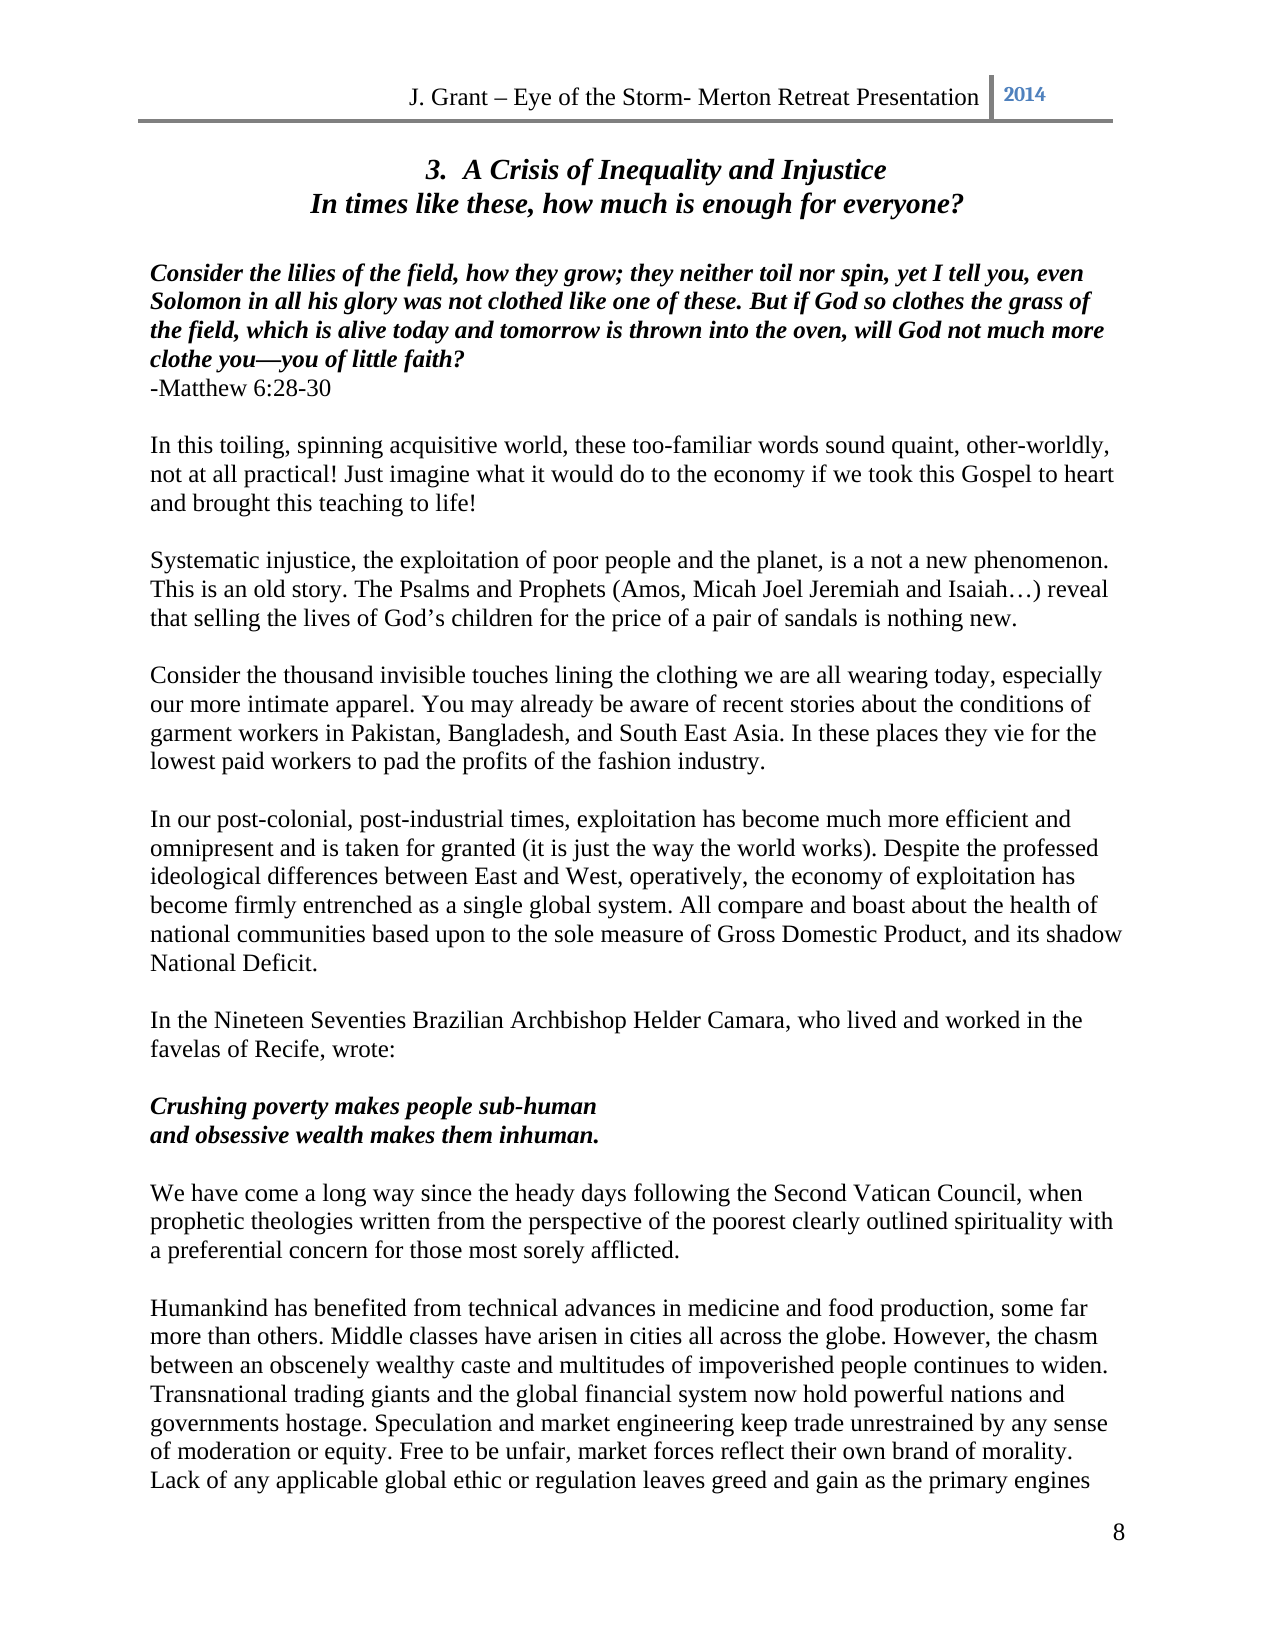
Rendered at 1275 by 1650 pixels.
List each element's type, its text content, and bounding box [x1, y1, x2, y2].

text and obsessive wealth makes them inhuman. [150, 1120, 1125, 1149]
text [150, 1293, 1125, 1494]
text Crushing poverty makes people sub-human [150, 1091, 1125, 1120]
text In the Nineteen Seventies Brazilian Archbishop Helder Camara, who lived and worked in the favelas of Recife, wrote: [150, 1005, 1125, 1063]
text We have come a long way since the heady days following the Second Vatican Council, when prophetic theologies written from the perspective of the poorest clearly outlined spirituality with a preferential concern for those most sorely afflicted. [150, 1178, 1125, 1264]
text Consider the thousand invisible touches lining the clothing we are all wearing today, especially our more intimate apparel. You may already be aware of recent stories about the conditions of garment workers in Pakistan, Bangladesh, and South East Asia. In these places they vie for the lowest paid workers to pad the profits of the fashion industry. [150, 660, 1125, 775]
text Systematic injustice, the exploitation of poor people and the planet, is a not a new phenomenon. This is an old story. The Psalms and Prophets (Amos, Micah Joel Jeremiah and Isaiah…) reveal that selling the lives of God’s children for the price of a pair of sandals is nothing new. [150, 545, 1125, 631]
text In times like these, how much is enough for everyone? [150, 186, 1125, 219]
list A Crisis of Inequality and Injustice [187, 152, 1125, 186]
text In our post-colonial, post-industrial times, exploitation has become much more efficient and omnipresent and is taken for granted (it is just the way the world works). Despite the professed ideological differences between East and West, operatively, the economy of exploitation has become firmly entrenched as a single global system. All compare and boast about the health of national communities based upon to the sole measure of Gross Domestic Product, and its shadow National Deficit. [150, 804, 1125, 976]
text Consider the lilies of the field, how they grow; they neither toil nor spin, yet I tell you, even Solomon in all his glory was not clothed like one of these. But if God so clothes the grass of the field, which is alive today and tomorrow is thrown into the oven, will God not much more clothe you—you of little faith? [150, 258, 1125, 373]
text In this toiling, spinning acquisitive world, these too-familiar words sound quaint, other-worldly, not at all practical! Just imagine what it would do to the economy if we took this Gospel to heart and brought this teaching to life! [150, 430, 1125, 516]
text -Matthew 6:28-30 [150, 373, 1125, 401]
